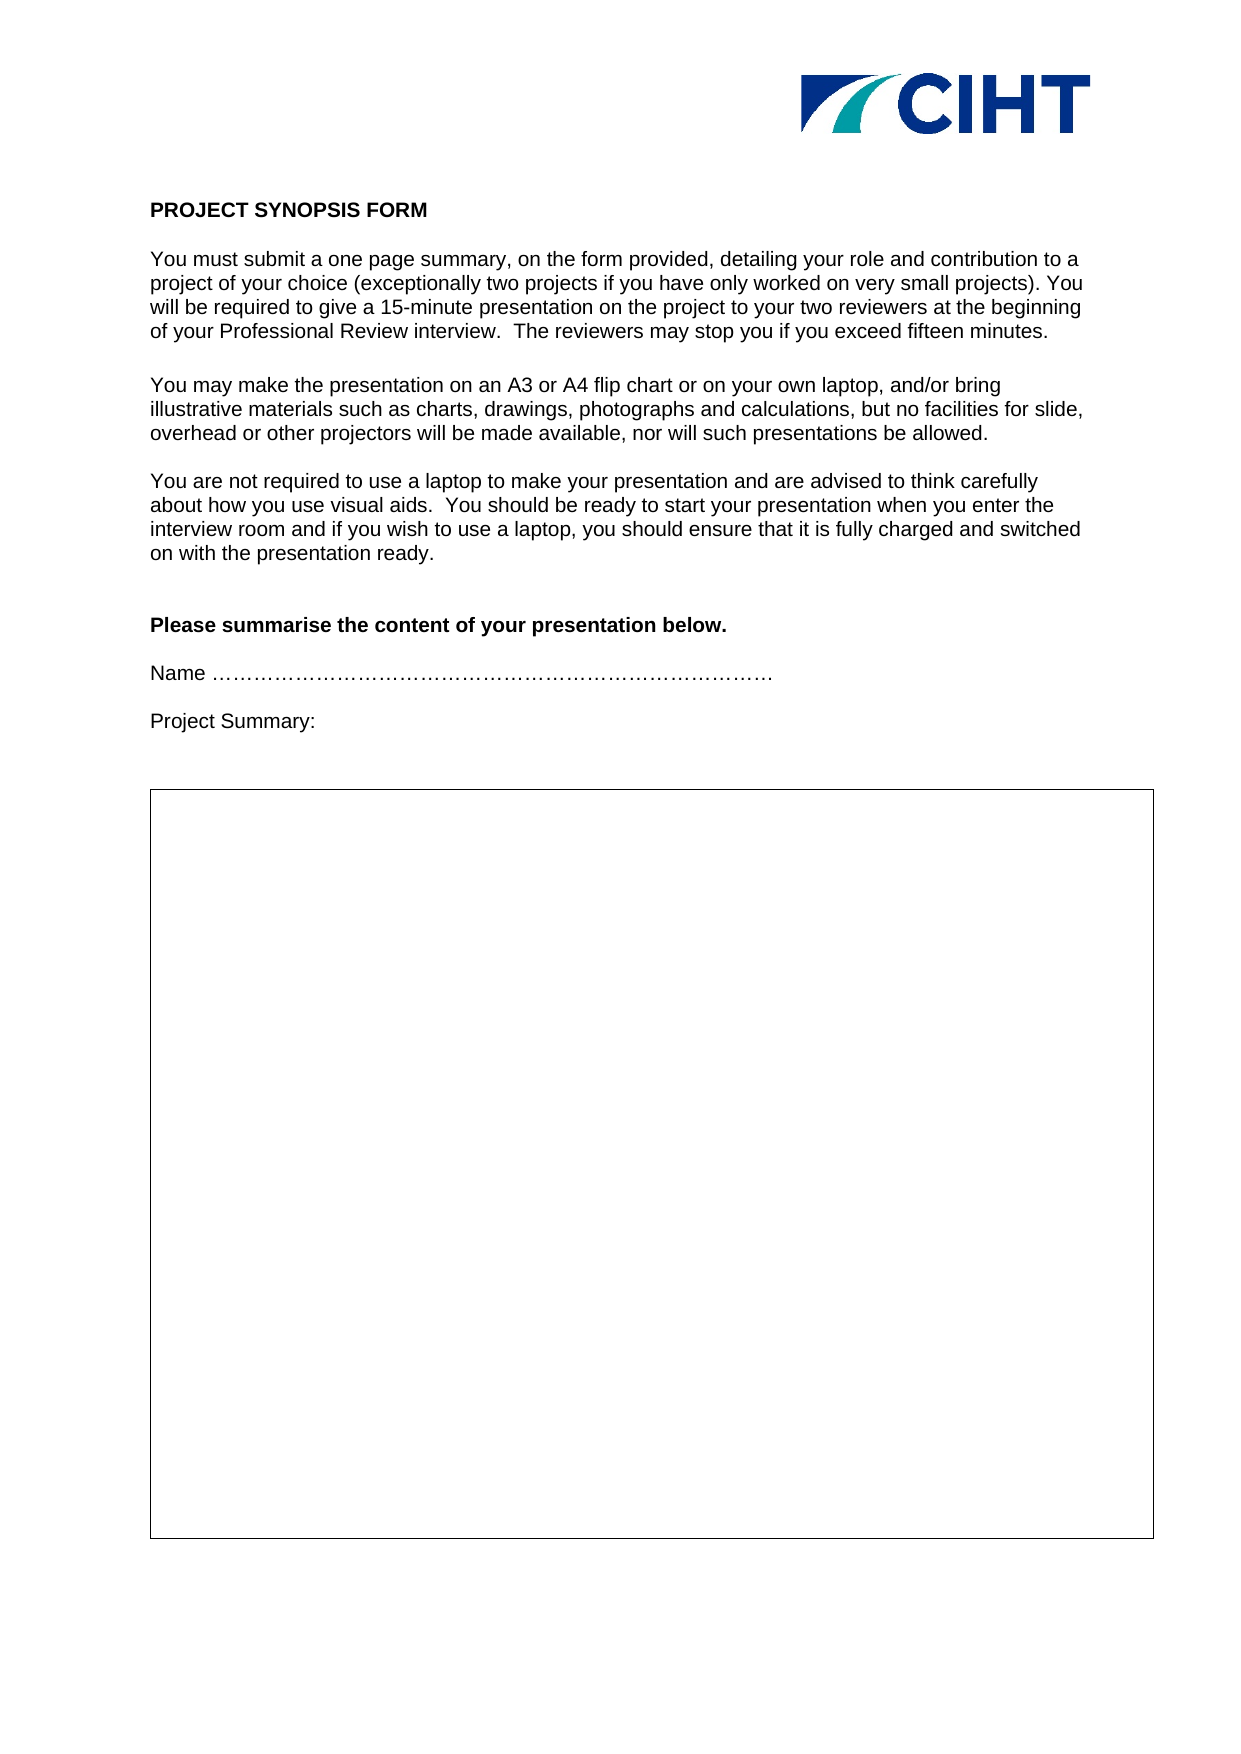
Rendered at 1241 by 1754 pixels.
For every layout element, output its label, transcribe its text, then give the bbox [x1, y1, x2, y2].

table_header [151, 790, 1153, 1538]
text Please summarise the content of your presentation below. [150, 613, 1090, 637]
text You may make the presentation on an A3 or A4 flip chart or on your own laptop, and/or bring illustrative materials such as charts, drawings, photographs and calculations, but no facilities for slide, overhead or other projectors will be made available, nor will such presentations be allowed. [150, 373, 1090, 445]
picture [801, 73, 1091, 134]
text PROJECT SYNOPSIS FORM [150, 198, 1090, 222]
text You are not required to use a laptop to make your presentation and are advised to think carefully about how you use visual aids. You should be ready to start your presentation when you enter the interview room and if you wish to use a laptop, you should ensure that it is fully charged and switched on with the presentation ready. [150, 469, 1090, 564]
text Name ……………………………………………………………………… [150, 661, 1090, 684]
subtitle You must submit a one page summary, on the form provided, detailing your role and contribution to a project of your choice (exceptionally two projects if you have only worked on very small projects). You will be required to give a 15-minute presentation on the project to your two reviewers at the beginning of your Professional Review interview. The reviewers may stop you if you exceed fifteen minutes. [150, 247, 1090, 343]
text Project Summary: [150, 708, 1090, 732]
